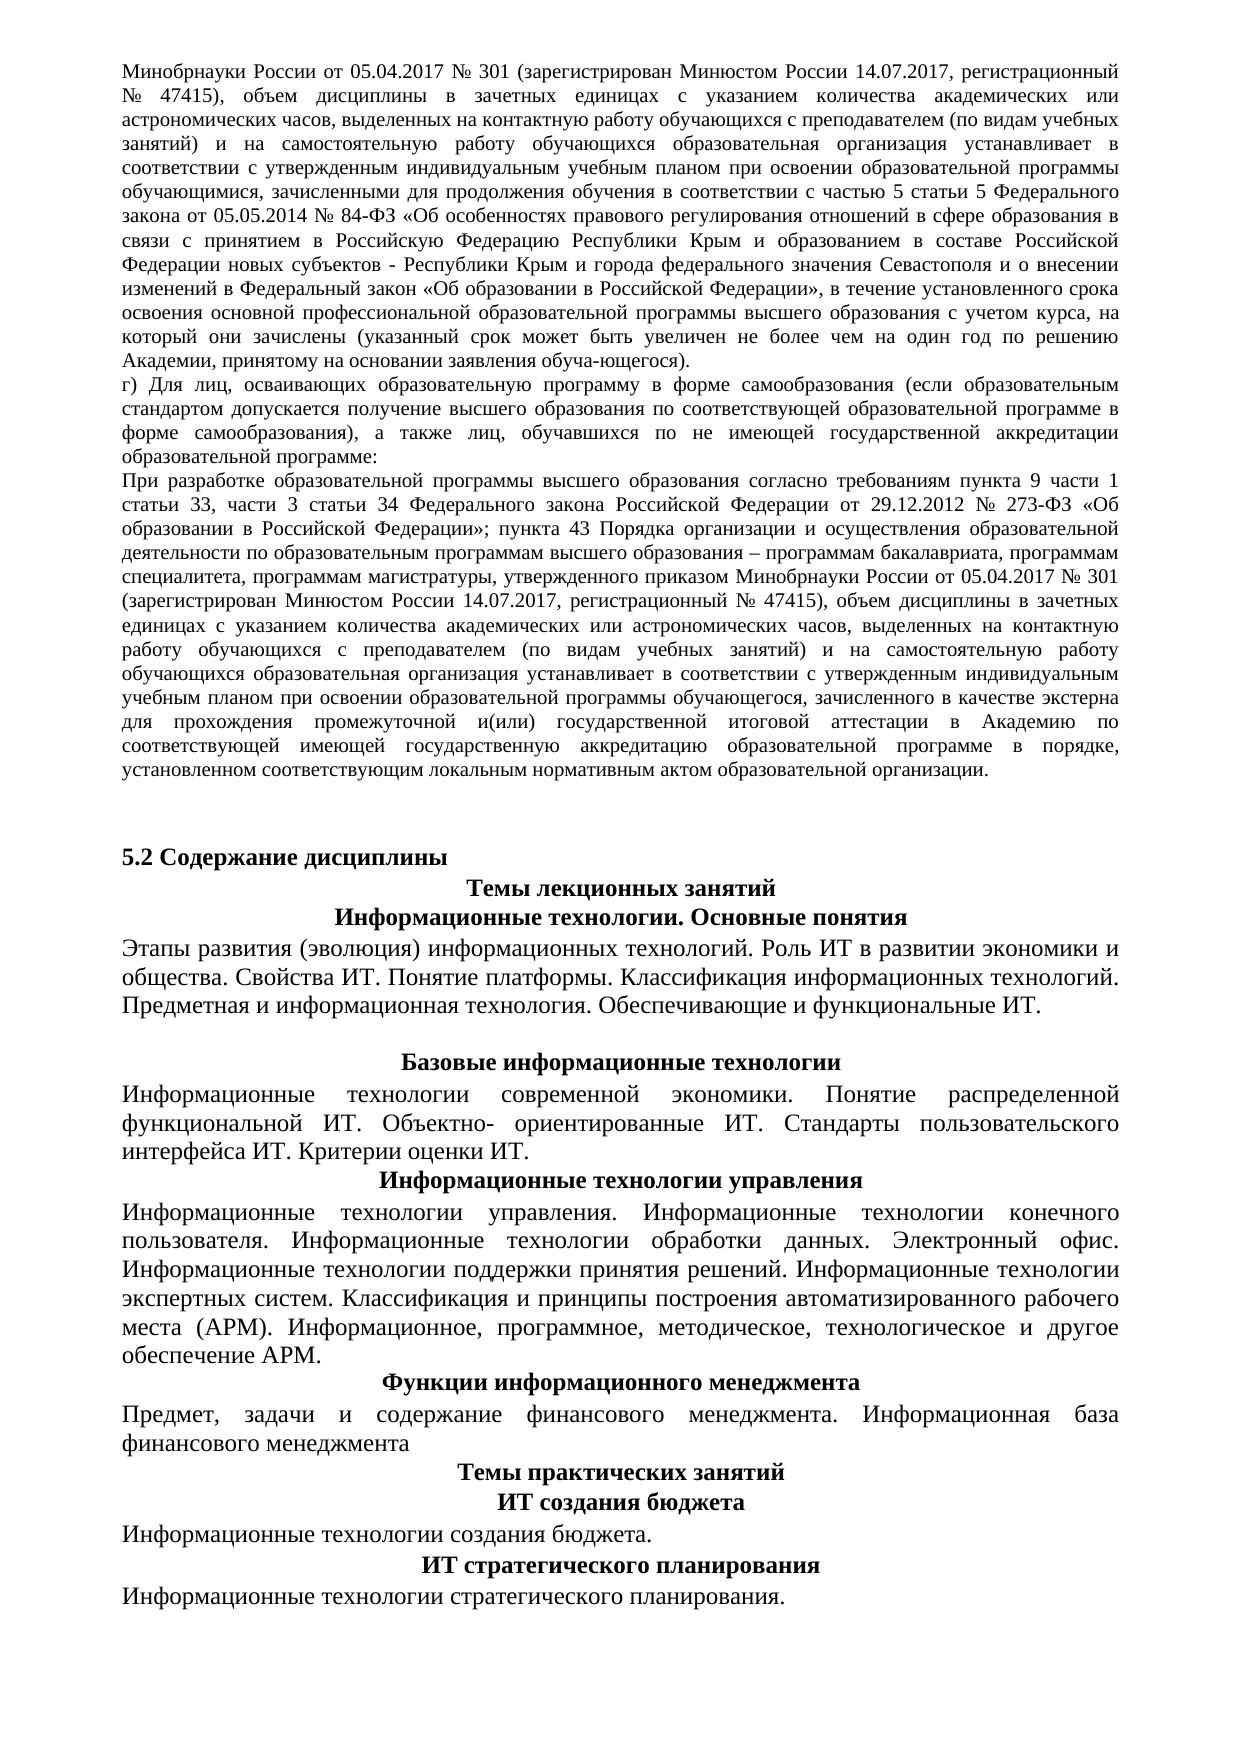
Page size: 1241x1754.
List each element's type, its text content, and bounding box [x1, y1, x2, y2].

table_cell ИТ стратегического планирования [118, 1550, 1124, 1581]
table_cell Темы лекционных занятий [118, 873, 1124, 902]
table_cell Темы практических занятий [118, 1457, 1124, 1486]
table_header Минобрнауки России от 05.04.2017 № 301 (зарегистрирован Минюстом России 14.07.2017, регистрационный № 47415), объем дисциплины в зачетных единицах с указанием количества академических или астрономических часов, выделенных на контактную работу обучающихся с преподавателем (по видам учебных занятий) и на самостоятельную работу обучающихся образовательная организация устанавливает в соответствии с утвержденным индивидуальным учебным планом при освоении образовательной программы обучающимися, зачисленными для продолжения обучения в соответствии с частью 5 статьи 5 Федерального закона от 05.05.2014 № 84-ФЗ «Об особенностях правового регулирования отношений в сфере образования в связи с принятием в Российскую Федерацию Республики Крым и образованием в составе Российской Федерации новых субъектов - Республики Крым и города федерального значения Севастополя и о внесении изменений в Федеральный закон «Об образовании в Российской Федерации», в течение установленного срока освоения основной профессиональной образовательной программы высшего образования с учетом курса, на который они зачислены (указанный срок может быть увеличен не более чем на один год по решению Академии, принятому на основании заявления обуча-ющегося). г) Для лиц, осваивающих образовательную программу в форме самообразования (если образовательным стандартом допускается получение высшего образования по соответствующей образовательной программе в форме самообразования), а также лиц, обучавшихся по не имеющей государственной аккредитации образовательной программе: При разработке образовательной программы высшего образования согласно требованиям пункта 9 части 1 статьи 33, части 3 статьи 34 Федерального закона Российской Федерации от 29.12.2012 № 273-ФЗ «Об образовании в Российской Федерации»; пункта 43 Порядка организации и осуществления образовательной деятельности по образовательным программам высшего образования – программам бакалавриата, программам специалитета, программам магистратуры, утвержденного приказом Минобрнауки России от 05.04.2017 № 301 (зарегистрирован Минюстом России 14.07.2017, регистрационный № 47415), объем дисциплины в зачетных единицах с указанием количества академических или астрономических часов, выделенных на контактную работу обучающихся с преподавателем (по видам учебных занятий) и на самостоятельную работу обучающихся образовательная организация устанавливает в соответствии с утвержденным индивидуальным учебным планом при освоении образовательной программы обучающегося, зачисленного в качестве экстерна для прохождения промежуточной и(или) государственной итоговой аттестации в Академию по соответствующей имеющей государственную аккредитацию образовательной программе в порядке, установленном соответствующим локальным нормативным актом образовательной организации. [118, 59, 1124, 812]
table_cell 5.2 Содержание дисциплины [118, 812, 1124, 873]
table_cell Информационные технологии создания бюджета. [118, 1519, 1124, 1548]
table_cell ИТ создания бюджета [118, 1487, 1124, 1519]
table_cell Информационные технологии. Основные понятия [118, 902, 1124, 933]
table_cell Функции информационного менеджмента [118, 1367, 1124, 1399]
table_cell Предмет, задачи и содержание финансового менеджмента. Информационная база финансового менеджмента [118, 1399, 1124, 1457]
table_cell Базовые информационные технологии [118, 1047, 1124, 1079]
table_cell Информационные технологии управления. Информационные технологии конечного пользователя. Информационные технологии обработки данных. Электронный офис. Информационные технологии поддержки принятия решений. Информационные технологии экспертных систем. Классификация и принципы построения автоматизированного рабочего места (АРМ). Информационное, программное, методическое, технологическое и другое обеспечение АРМ. [118, 1197, 1124, 1367]
table_cell Этапы развития (эволюция) информационных технологий. Роль ИТ в развитии экономики и общества. Свойства ИТ. Понятие платформы. Классификация информационных технологий. Предметная и информационная технология. Обеспечивающие и функциональные ИТ. [118, 933, 1124, 1047]
table_cell Информационные технологии современной экономики. Понятие распределенной функциональной ИТ. Объектно- ориентированные ИТ. Стандарты пользовательского интерфейса ИТ. Критерии оценки ИТ. [118, 1079, 1124, 1165]
table_cell Информационные технологии управления [118, 1165, 1124, 1197]
table_cell Информационные технологии стратегического планирования. [118, 1581, 1124, 1611]
